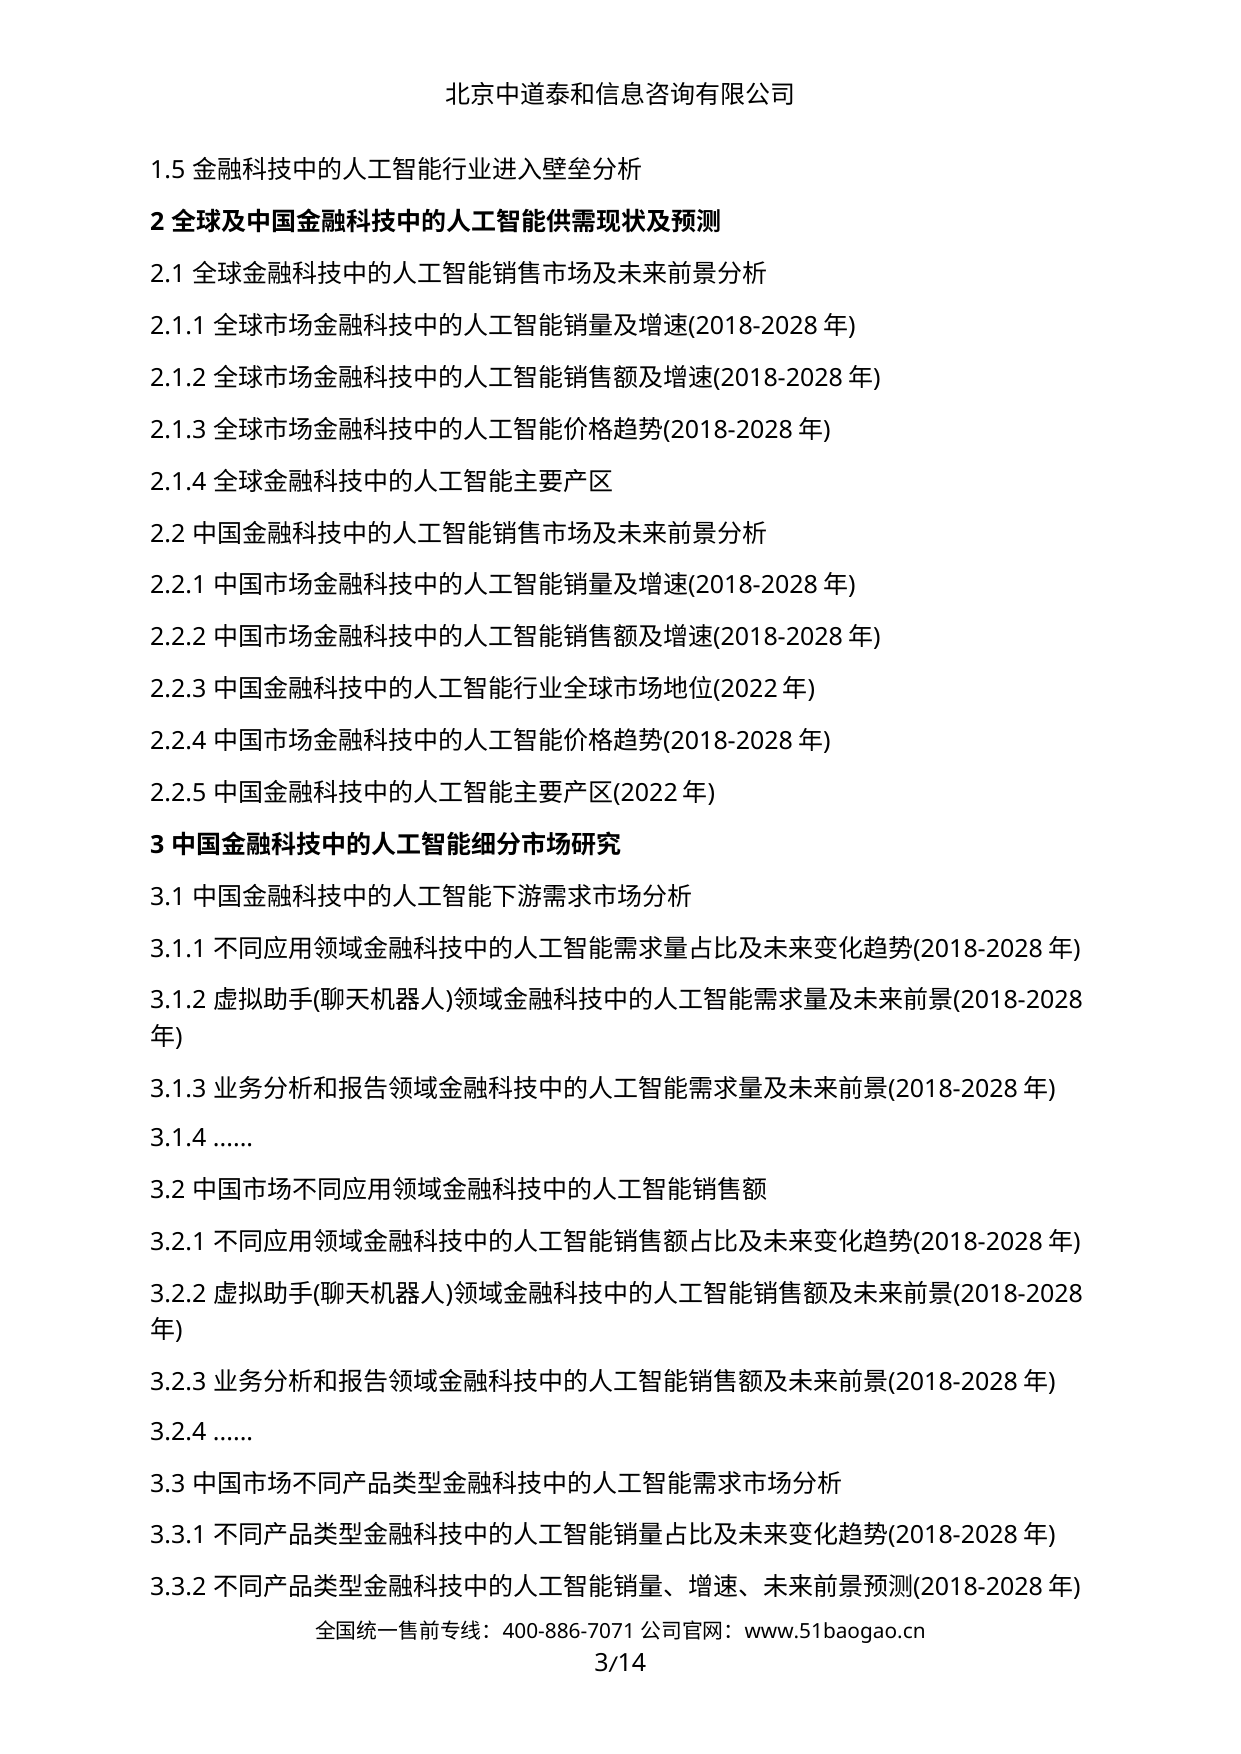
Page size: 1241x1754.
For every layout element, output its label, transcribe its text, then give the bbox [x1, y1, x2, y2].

text 2.2 中国金融科技中的人工智能销售市场及未来前景分析 [150, 513, 1090, 549]
text 3.3.2 不同产品类型金融科技中的人工智能销量、增速、未来前景预测(2018-2028年) [150, 1567, 1090, 1603]
text 2.1 全球金融科技中的人工智能销售市场及未来前景分析 [150, 254, 1090, 290]
text 2.2.2 中国市场金融科技中的人工智能销售额及增速(2018-2028年) [150, 617, 1090, 653]
text 2.1.4 全球金融科技中的人工智能主要产区 [150, 461, 1090, 497]
text 3.3 中国市场不同产品类型金融科技中的人工智能需求市场分析 [150, 1463, 1090, 1499]
text 3.1.3 业务分析和报告领域金融科技中的人工智能需求量及未来前景(2018-2028年) [150, 1068, 1090, 1104]
text 2.1.1 全球市场金融科技中的人工智能销量及增速(2018-2028年) [150, 306, 1090, 342]
text 3.1.1 不同应用领域金融科技中的人工智能需求量占比及未来变化趋势(2018-2028年) [150, 928, 1090, 964]
text 2.2.4 中国市场金融科技中的人工智能价格趋势(2018-2028年) [150, 721, 1090, 757]
text 3.1 中国金融科技中的人工智能下游需求市场分析 [150, 876, 1090, 912]
text 2.2.1 中国市场金融科技中的人工智能销量及增速(2018-2028年) [150, 565, 1090, 601]
text 2.1.3 全球市场金融科技中的人工智能价格趋势(2018-2028年) [150, 409, 1090, 446]
text 3.1.4 ...... [150, 1120, 1090, 1154]
text 3.1.2 虚拟助手(聊天机器人)领域金融科技中的人工智能需求量及未来前景(2018-2028年) [150, 980, 1090, 1052]
text 3.2.2 虚拟助手(聊天机器人)领域金融科技中的人工智能销售额及未来前景(2018-2028年) [150, 1273, 1090, 1346]
text 3.2.4 ...... [150, 1413, 1090, 1447]
text 2.2.5 中国金融科技中的人工智能主要产区(2022年) [150, 772, 1090, 809]
text 3.2.1 不同应用领域金融科技中的人工智能销售额占比及未来变化趋势(2018-2028年) [150, 1222, 1090, 1258]
text 2 全球及中国金融科技中的人工智能供需现状及预测 [150, 202, 1090, 238]
text 3.3.1 不同产品类型金融科技中的人工智能销量占比及未来变化趋势(2018-2028年) [150, 1515, 1090, 1551]
text 3.2.3 业务分析和报告领域金融科技中的人工智能销售额及未来前景(2018-2028年) [150, 1362, 1090, 1398]
text 3 中国金融科技中的人工智能细分市场研究 [150, 824, 1090, 861]
text 1.5 金融科技中的人工智能行业进入壁垒分析 [150, 150, 1090, 186]
text 2.1.2 全球市场金融科技中的人工智能销售额及增速(2018-2028年) [150, 357, 1090, 394]
text 2.2.3 中国金融科技中的人工智能行业全球市场地位(2022年) [150, 669, 1090, 705]
text 3.2 中国市场不同应用领域金融科技中的人工智能销售额 [150, 1170, 1090, 1206]
